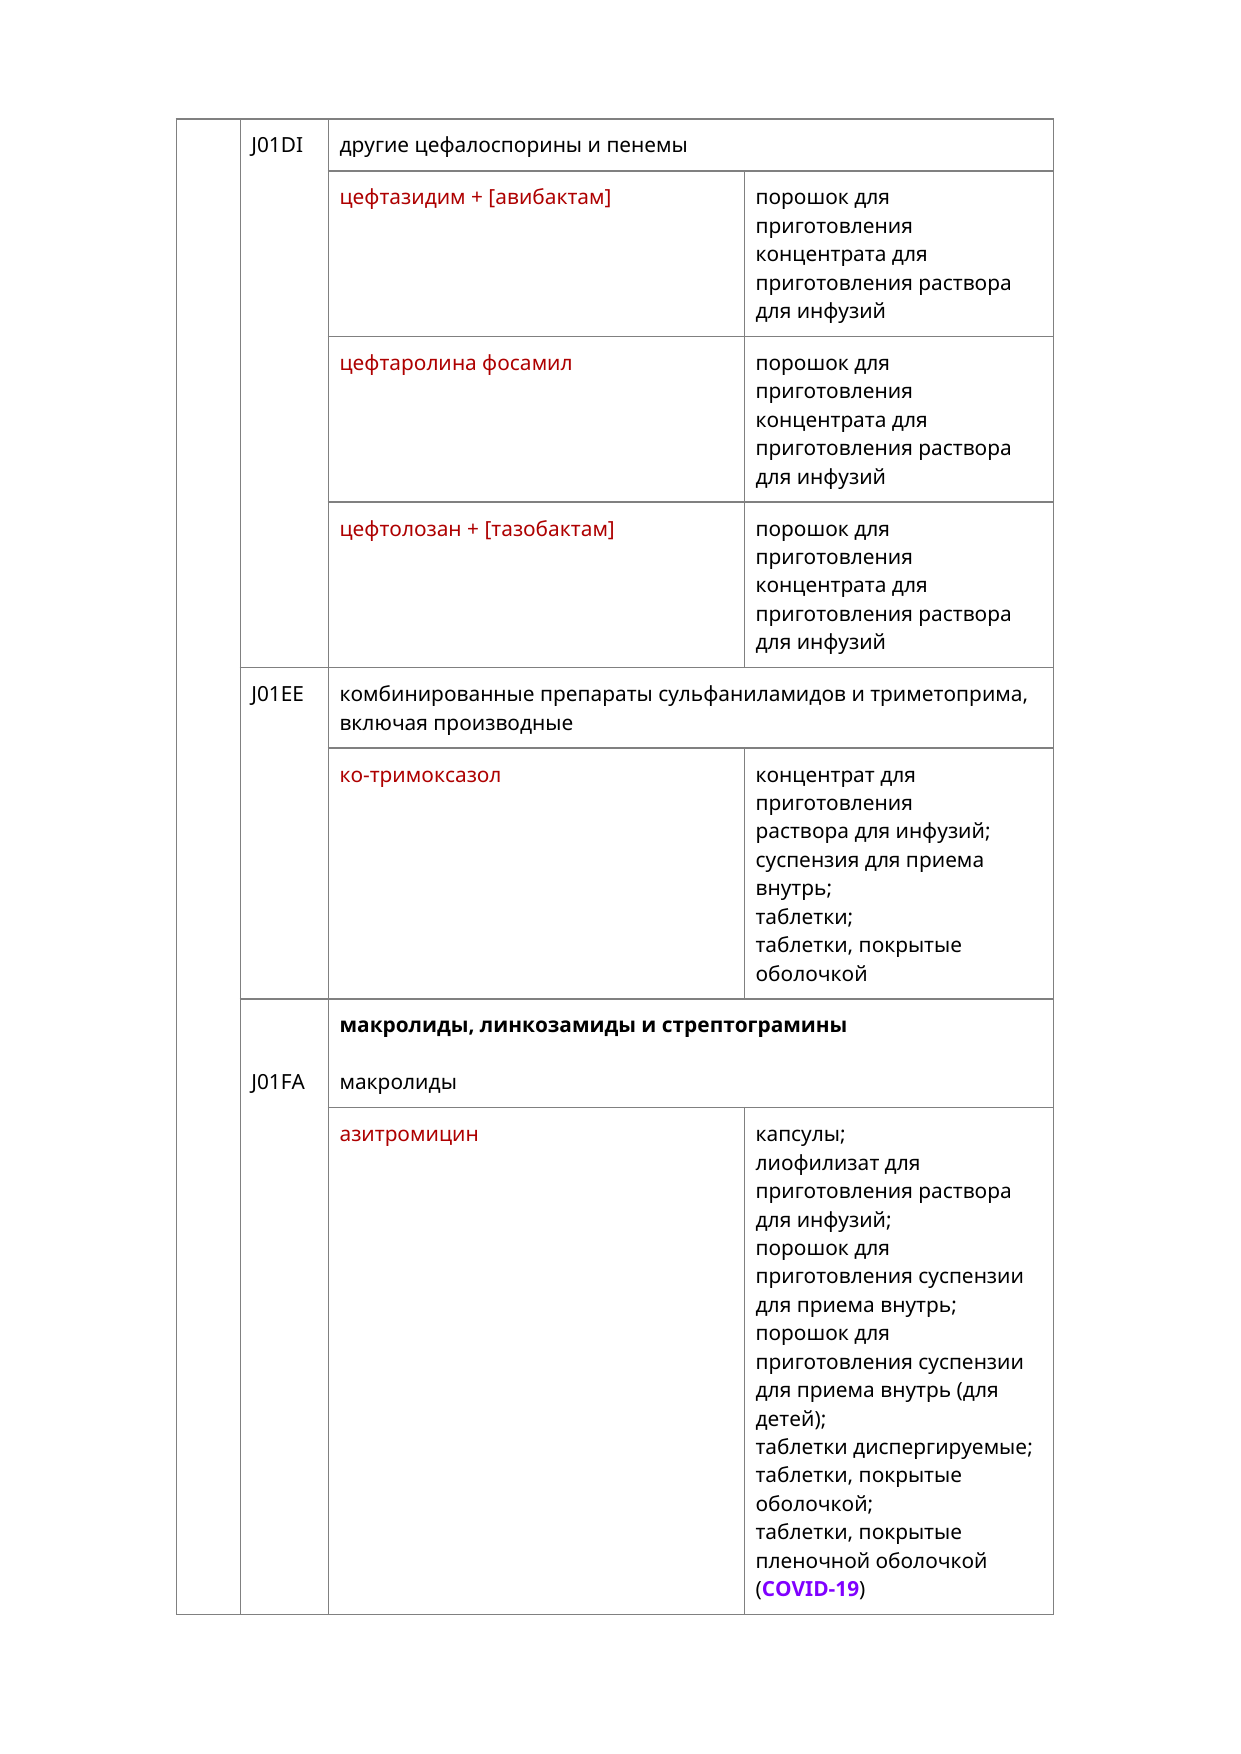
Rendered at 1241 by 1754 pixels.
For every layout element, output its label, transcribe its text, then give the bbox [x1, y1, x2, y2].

table_cell комбинированные препараты сульфаниламидов и триметоприма, включая производные [329, 668, 1053, 747]
table_cell порошок для приготовления концентрата для приготовления раствора для инфузий [745, 172, 1053, 336]
table_cell цефтазидим + [авибактам] [329, 172, 744, 336]
table_cell J01EE [241, 668, 328, 998]
table_cell цефтолозан + [тазобактам] [329, 503, 744, 667]
table_cell капсулы; лиофилизат для приготовления раствора для инфузий; порошок для приготовления суспензии для приема внутрь; порошок для приготовления суспензии для приема внутрь (для детей); таблетки диспергируемые; таблетки, покрытые оболочкой; таблетки, покрытые пленочной оболочкой (COVID-19) [745, 1108, 1053, 1614]
table_cell азитромицин [329, 1108, 744, 1614]
table_cell порошок для приготовления концентрата для приготовления раствора для инфузий [745, 337, 1053, 501]
table_cell другие цефалоспорины и пенемы [329, 120, 1053, 170]
table_cell ко-тримоксазол [329, 749, 744, 998]
table_cell порошок для приготовления концентрата для приготовления раствора для инфузий [745, 503, 1053, 667]
table_cell макролиды, линкозамиды и стрептограмины макролиды [329, 1000, 1053, 1107]
table_cell цефтаролина фосамил [329, 337, 744, 501]
table_cell концентрат для приготовления раствора для инфузий; суспензия для приема внутрь; таблетки; таблетки, покрытые оболочкой [745, 749, 1053, 998]
table_cell J01DI [241, 120, 328, 667]
table_cell J01FA [241, 1000, 328, 1614]
